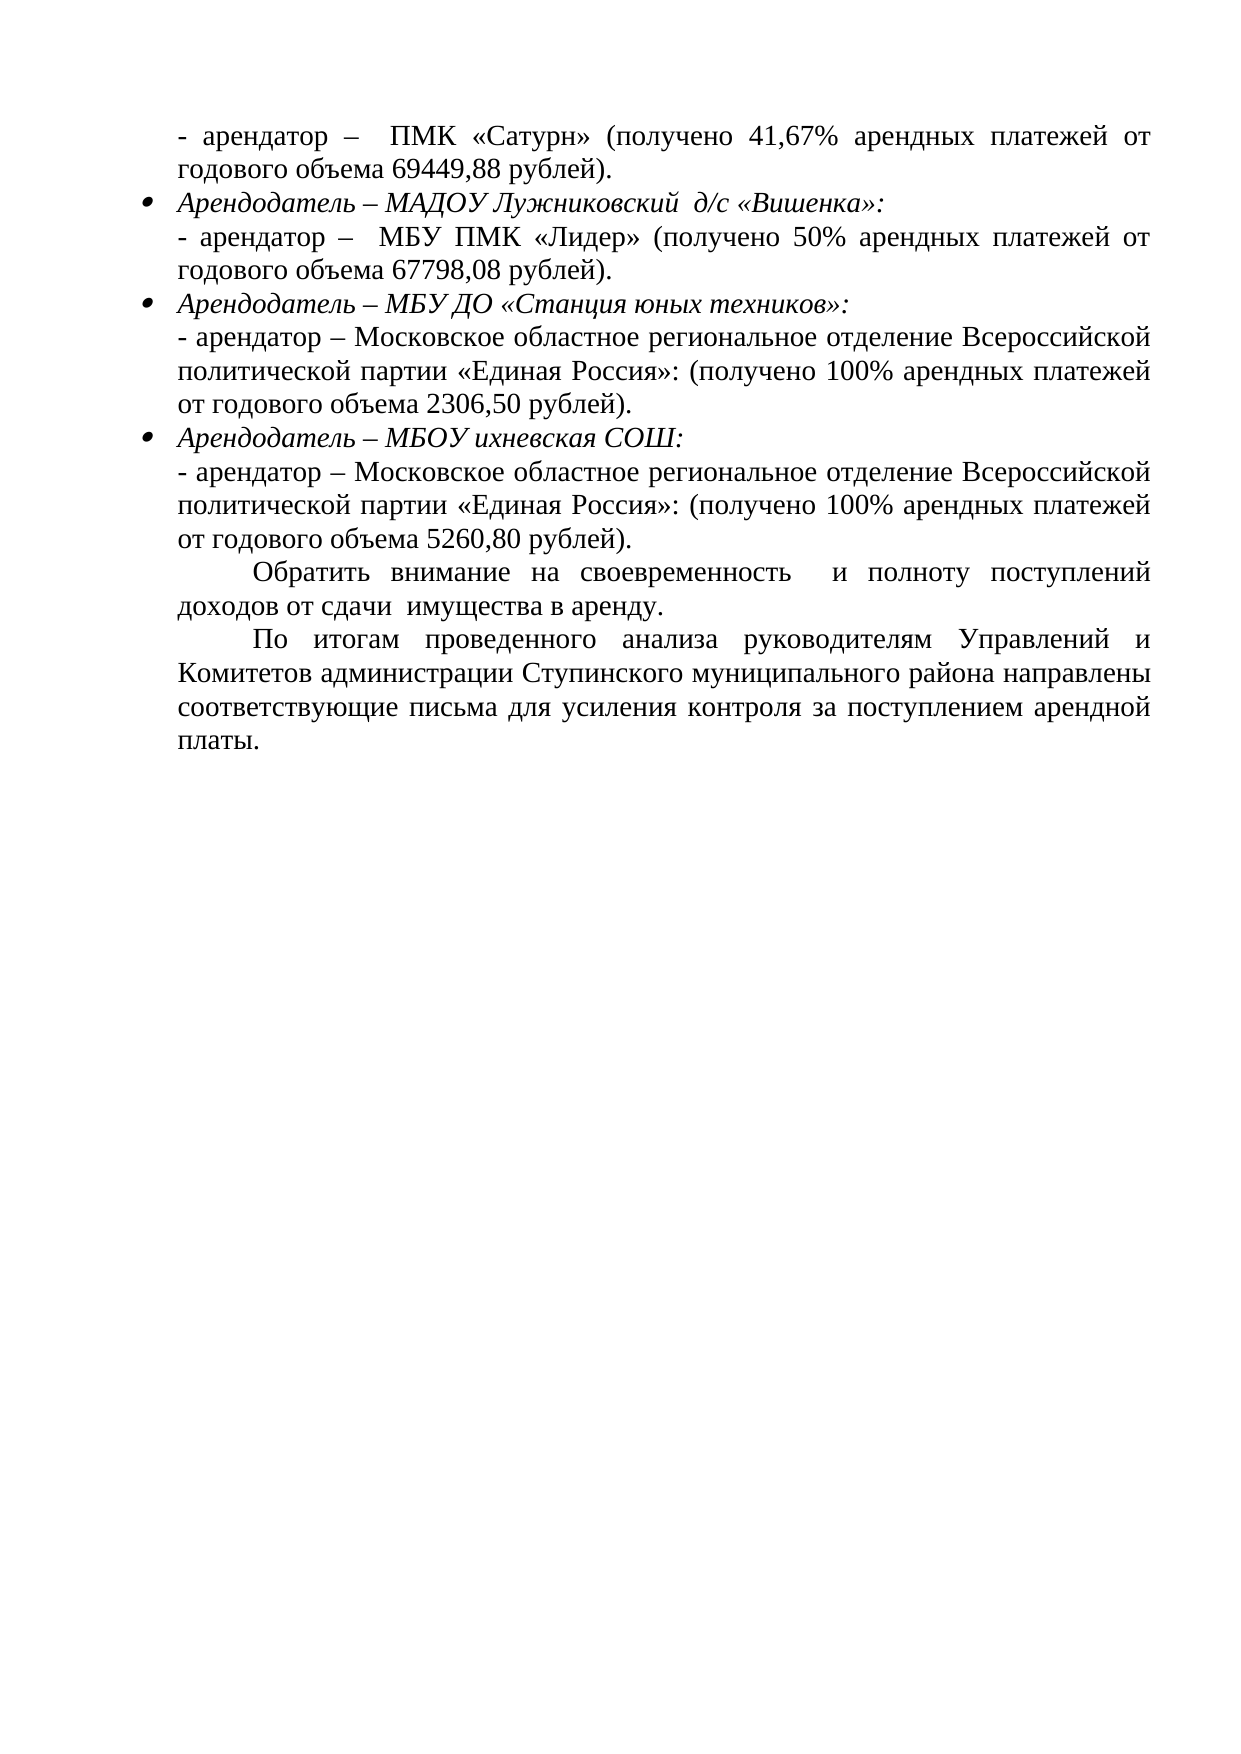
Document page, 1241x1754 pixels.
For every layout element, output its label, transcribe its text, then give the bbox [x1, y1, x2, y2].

text - арендатор – МБУ ПМК «Лидер» (получено 50% арендных платежей от годового объема 67798,08 рублей). [177, 219, 1152, 286]
text По итогам проведенного анализа руководителям Управлений и Комитетов администрации Ступинского муниципального района направлены соответствующие письма для усиления контроля за поступлением арендной платы. [177, 622, 1152, 756]
text Обратить внимание на своевременность и полноту поступлений доходов от сдачи имущества в аренду. [177, 554, 1152, 622]
text - арендатор – Московское областное региональное отделение Всероссийской политической партии «Единая Россия»: (получено 100% арендных платежей от годового объема 5260,80 рублей). [177, 454, 1152, 554]
list Арендодатель – МБОУ ихневская СОШ: [140, 420, 1152, 454]
text - арендатор – ПМК «Сатурн» (получено 41,67% арендных платежей от годового объема 69449,88 рублей). [177, 118, 1152, 185]
list Арендодатель – МАДОУ Лужниковский д/с «Вишенка»: [140, 185, 1152, 219]
text - арендатор – Московское областное региональное отделение Всероссийской политической партии «Единая Россия»: (получено 100% арендных платежей от годового объема 2306,50 рублей). [177, 319, 1152, 420]
list Арендодатель – МБУ ДО «Станция юных техников»: [140, 286, 1152, 319]
